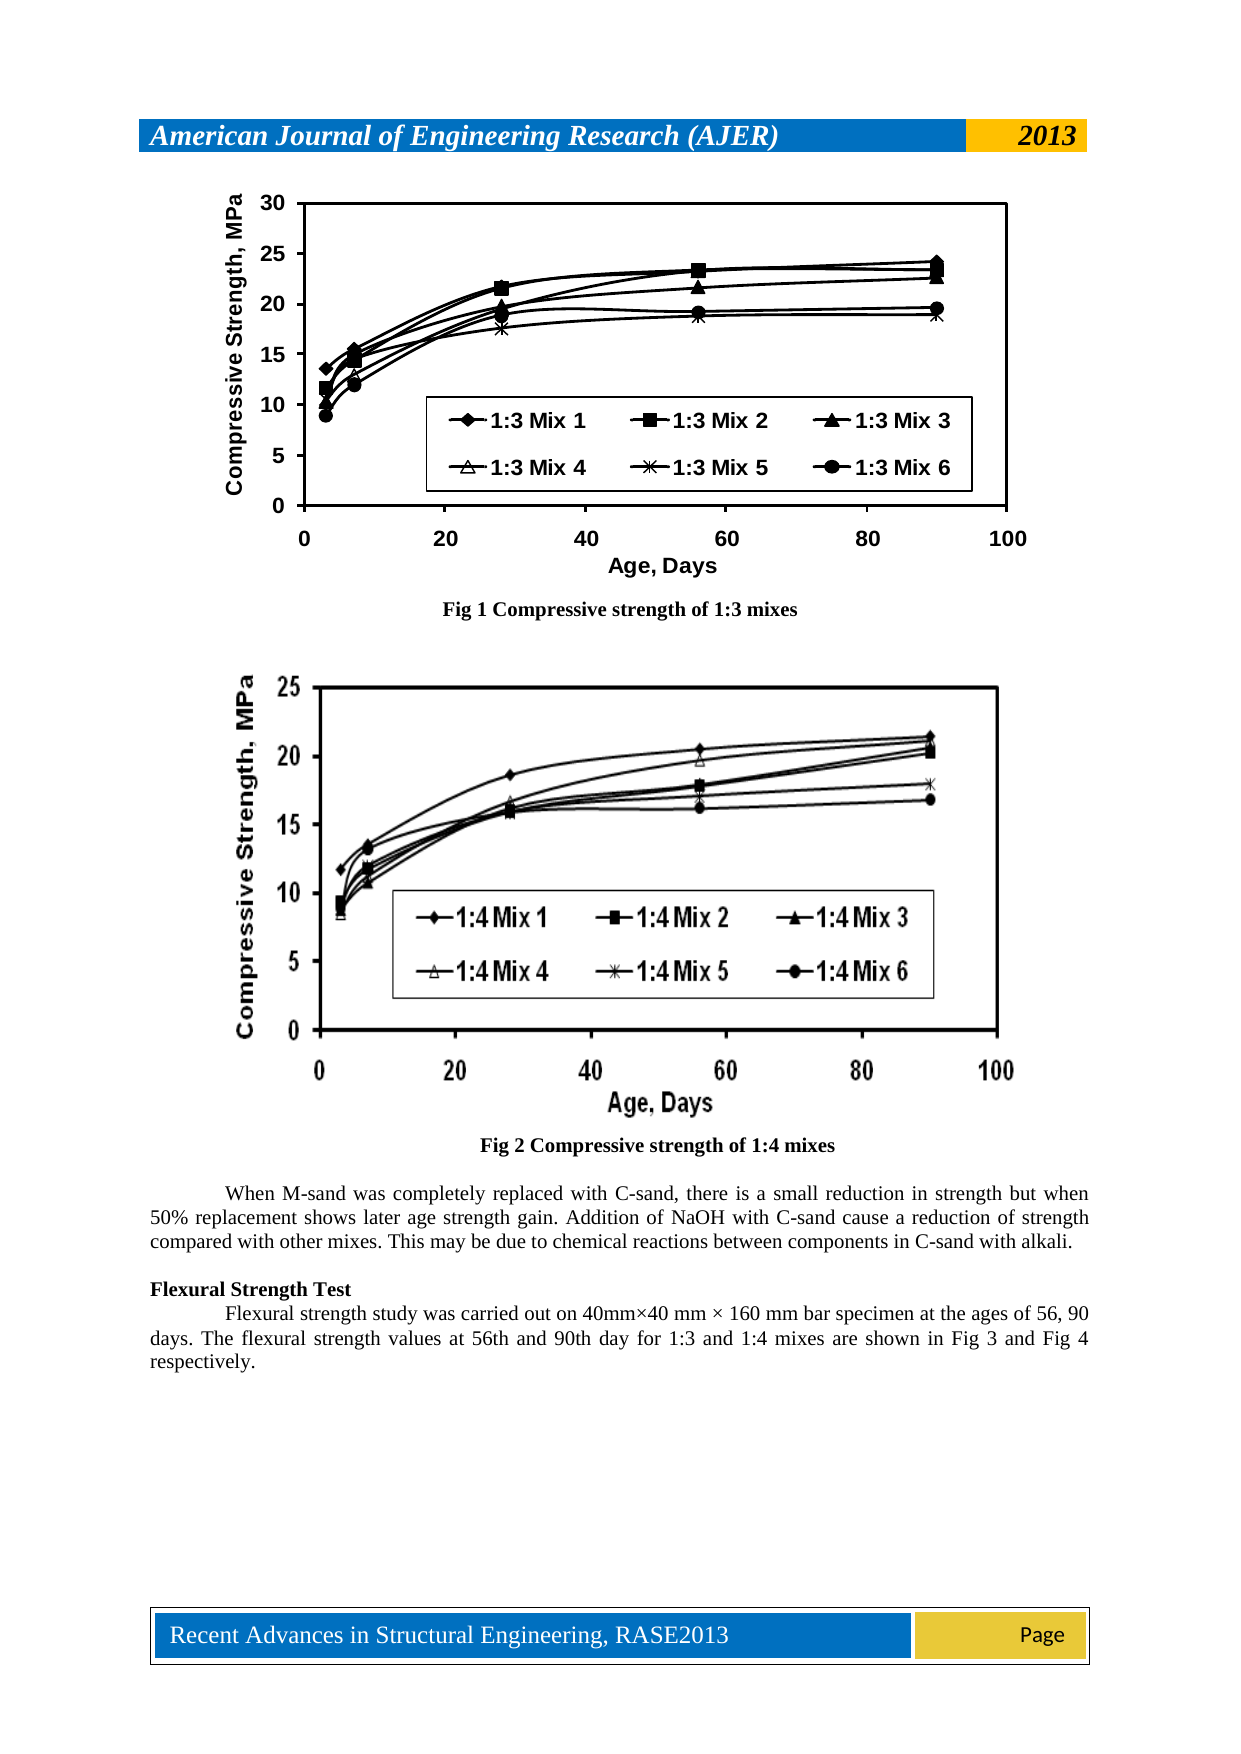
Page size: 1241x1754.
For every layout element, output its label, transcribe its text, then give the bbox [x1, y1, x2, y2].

text Flexural Strength Test [150, 1277, 1090, 1301]
text Flexural strength study was carried out on 40mm×40 mm × 160 mm bar specimen at the ages of 56, 90 days. The flexural strength values at 56th and 90th day for 1:3 and 1:4 mixes are shown in Fig 3 and Fig 4 respectively. [150, 1301, 1090, 1373]
text Fig 1 Compressive strength of 1:3 mixes [150, 597, 1090, 621]
text When M-sand was completely replaced with C-sand, there is a small reduction in strength but when 50% replacement shows later age strength gain. Addition of NaOH with C-sand cause a reduction of strength compared with other mixes. This may be due to chemical reactions between components in C-sand with alkali. [150, 1181, 1090, 1253]
text Fig 2 Compressive strength of 1:4 mixes [150, 1133, 1090, 1157]
